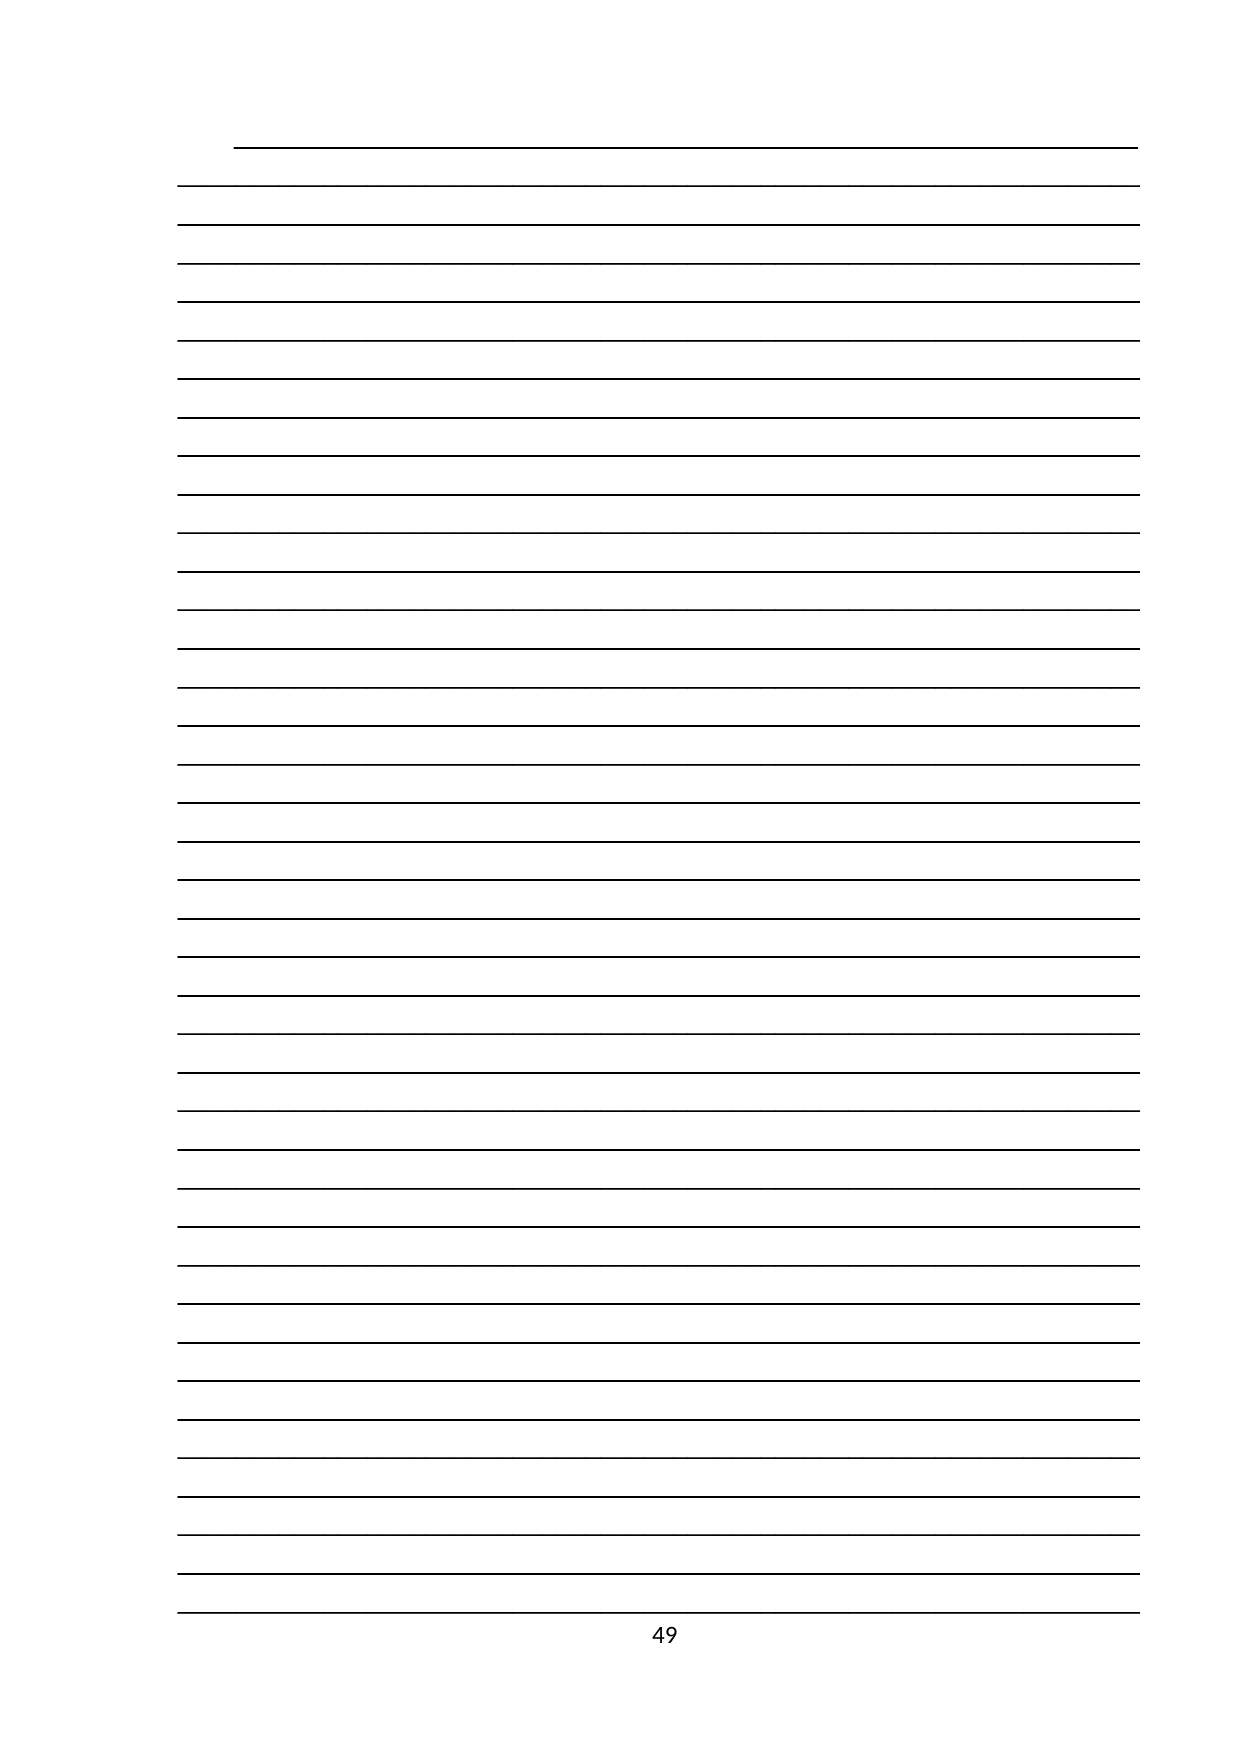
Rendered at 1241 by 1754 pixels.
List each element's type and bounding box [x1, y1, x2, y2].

text [177, 118, 1152, 1616]
